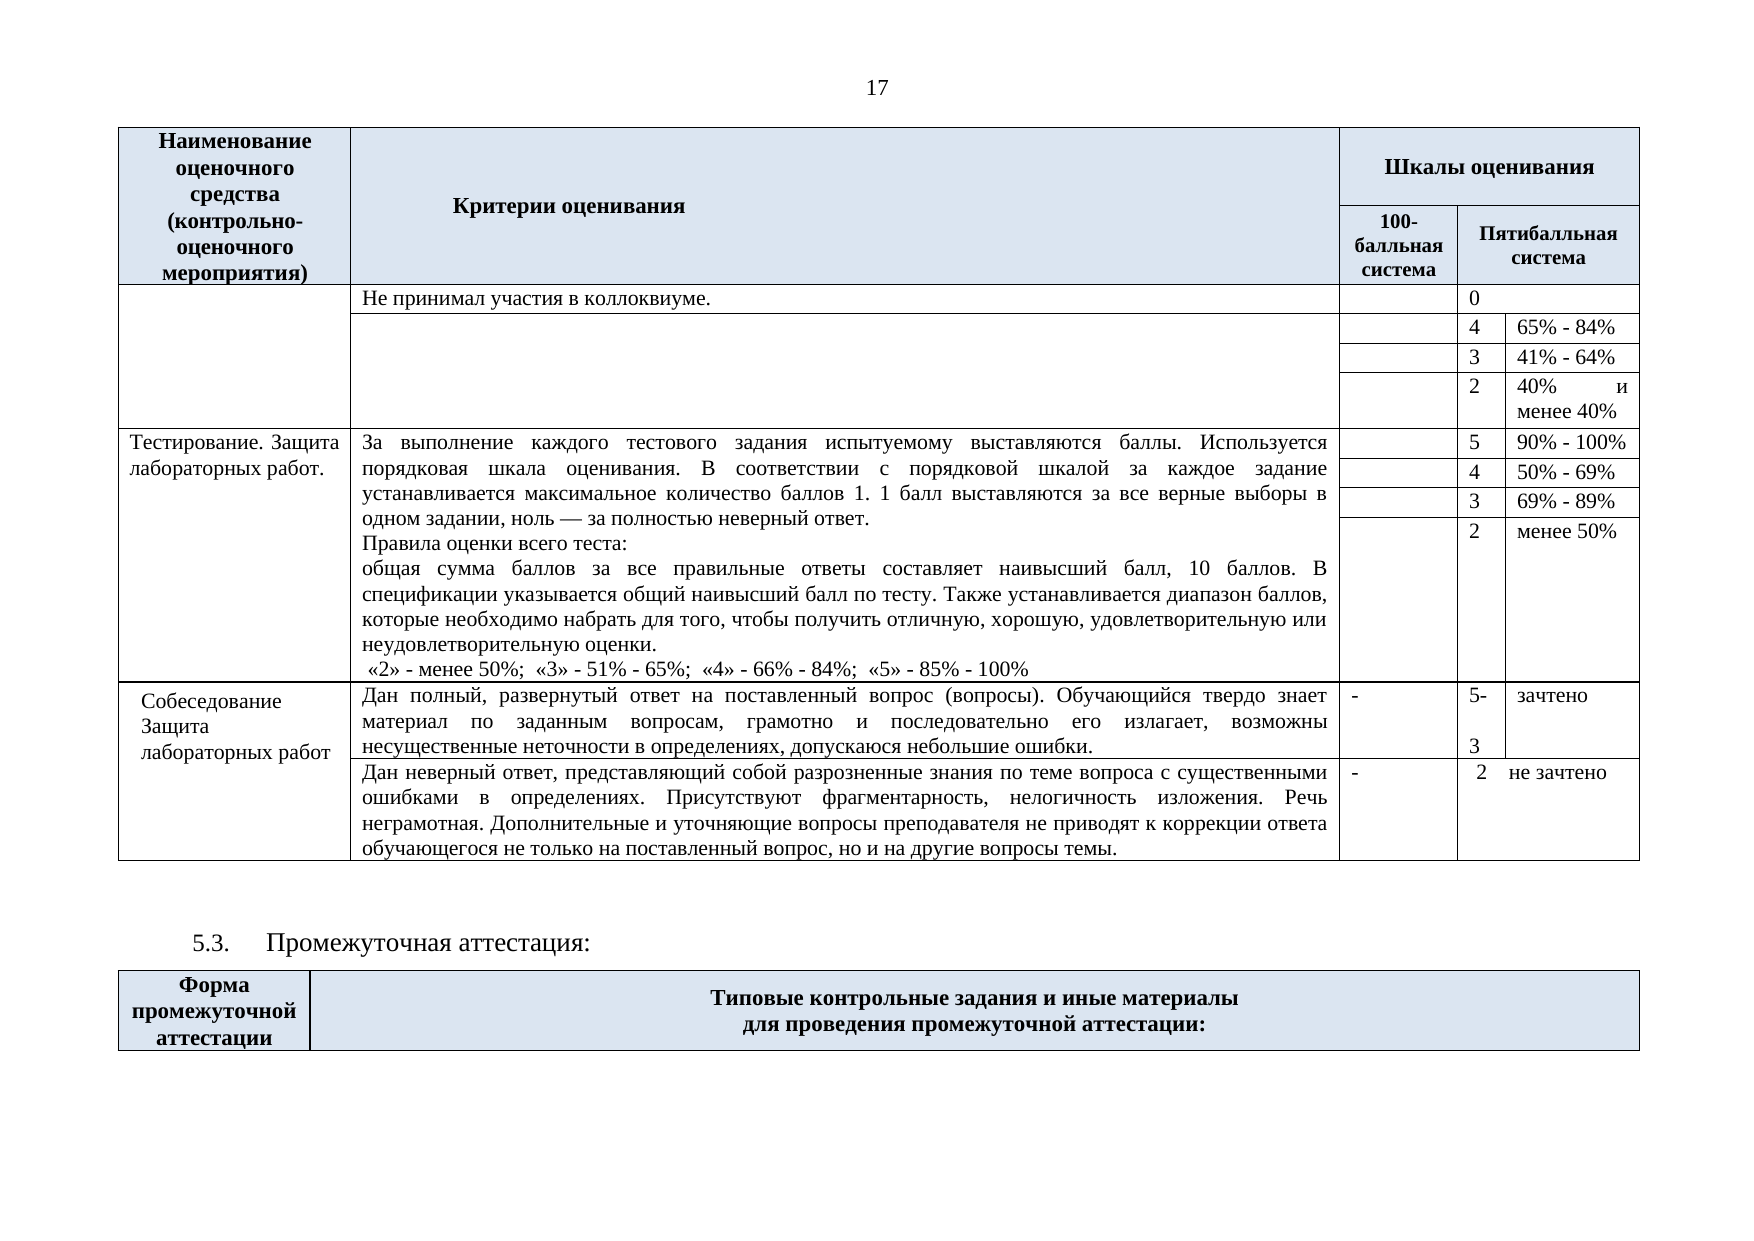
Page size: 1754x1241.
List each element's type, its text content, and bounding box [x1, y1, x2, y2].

table_cell 4 [1458, 459, 1505, 487]
table_cell 50% - 69% [1506, 459, 1639, 487]
table_cell Дан полный, развернутый ответ на поставленный вопрос (вопросы). Обучающийся твердо знает материал по заданным вопросам, грамотно и последовательно его излагает, возможны несущественные неточности в определениях, допускаюся небольшие ошибки. [351, 683, 1339, 758]
table_cell [1340, 285, 1457, 313]
table_header Наименование оценочного средства (контрольно-оценочного мероприятия) [119, 128, 350, 284]
table_cell 2 [1458, 518, 1505, 681]
table_header Типовые контрольные задания и иные материалы для проведения промежуточной аттестации: [311, 971, 1639, 1050]
table_cell Собеседование Защита лабораторных работ [119, 683, 350, 860]
table_cell - [1340, 683, 1457, 758]
table_cell зачтено [1506, 683, 1639, 758]
table_cell Тестирование. Защита лабораторных работ. [119, 429, 350, 681]
subtitle Промежуточная аттестация: [192, 926, 1636, 957]
table_cell менее 50% [1506, 518, 1639, 681]
table_cell 3 [1458, 488, 1505, 517]
table_cell Пятибалльная система [1458, 206, 1639, 284]
table_cell [1340, 314, 1457, 343]
table_cell 90% - 100% [1506, 429, 1639, 458]
table_cell [1340, 429, 1457, 458]
table_cell Дан неверный ответ, представляющий собой разрозненные знания по теме вопроса с существенными ошибками в определениях. Присутствуют фрагментарность, нелогичность изложения. Речь неграмотная. Дополнительные и уточняющие вопросы преподавателя не приводят к коррекции ответа обучающегося не только на поставленный вопрос, но и на другие вопросы темы. [351, 759, 1339, 860]
table_cell За выполнение каждого тестового задания испытуемому выставляются баллы. Используется порядковая шкала оценивания. В соответствии с порядковой шкалой за каждое задание устанавливается максимальное количество баллов 1. 1 балл выставляются за все верные выборы в одном задании, ноль — за полностью неверный ответ. Правила оценки всего теста: общая сумма баллов за все правильные ответы составляет наивысший балл, 10 баллов. В спецификации указывается общий наивысший балл по тесту. Также устанавливается диапазон баллов, которые необходимо набрать для того, чтобы получить отличную, хорошую, удовлетворительную или неудовлетворительную оценки. «2» - менее 50%; «3» - 51% - 65%; «4» - 66% - 84%; «5» - 85% - 100% [351, 429, 1339, 681]
table_cell Не принимал участия в коллоквиуме. [351, 285, 1339, 313]
table_cell 2 [1458, 373, 1505, 428]
table_cell [351, 314, 1339, 428]
table_cell [1340, 518, 1457, 681]
table_header Критерии оценивания [351, 128, 1339, 284]
table_cell 2 не зачтено [1458, 759, 1639, 860]
table_cell 100-балльная система [1340, 206, 1457, 284]
table_cell 0 [1458, 285, 1639, 313]
table_cell 41% - 64% [1506, 344, 1639, 372]
table_cell 5 [1458, 429, 1505, 458]
table_cell [1340, 344, 1457, 372]
table_cell 4 [1458, 314, 1505, 343]
table_cell 3 [1458, 344, 1505, 372]
table_cell [1340, 459, 1457, 487]
table_cell [1340, 488, 1457, 517]
table_cell 65% - 84% [1506, 314, 1639, 343]
table_cell [1340, 373, 1457, 428]
table_cell 5- 3 [1458, 683, 1505, 758]
table_cell 69% - 89% [1506, 488, 1639, 517]
table_header Форма промежуточной аттестации [119, 971, 309, 1050]
table_cell 40% и менее 40% [1506, 373, 1639, 428]
table_cell - [1340, 759, 1457, 860]
table_header Шкалы оценивания [1340, 128, 1639, 205]
